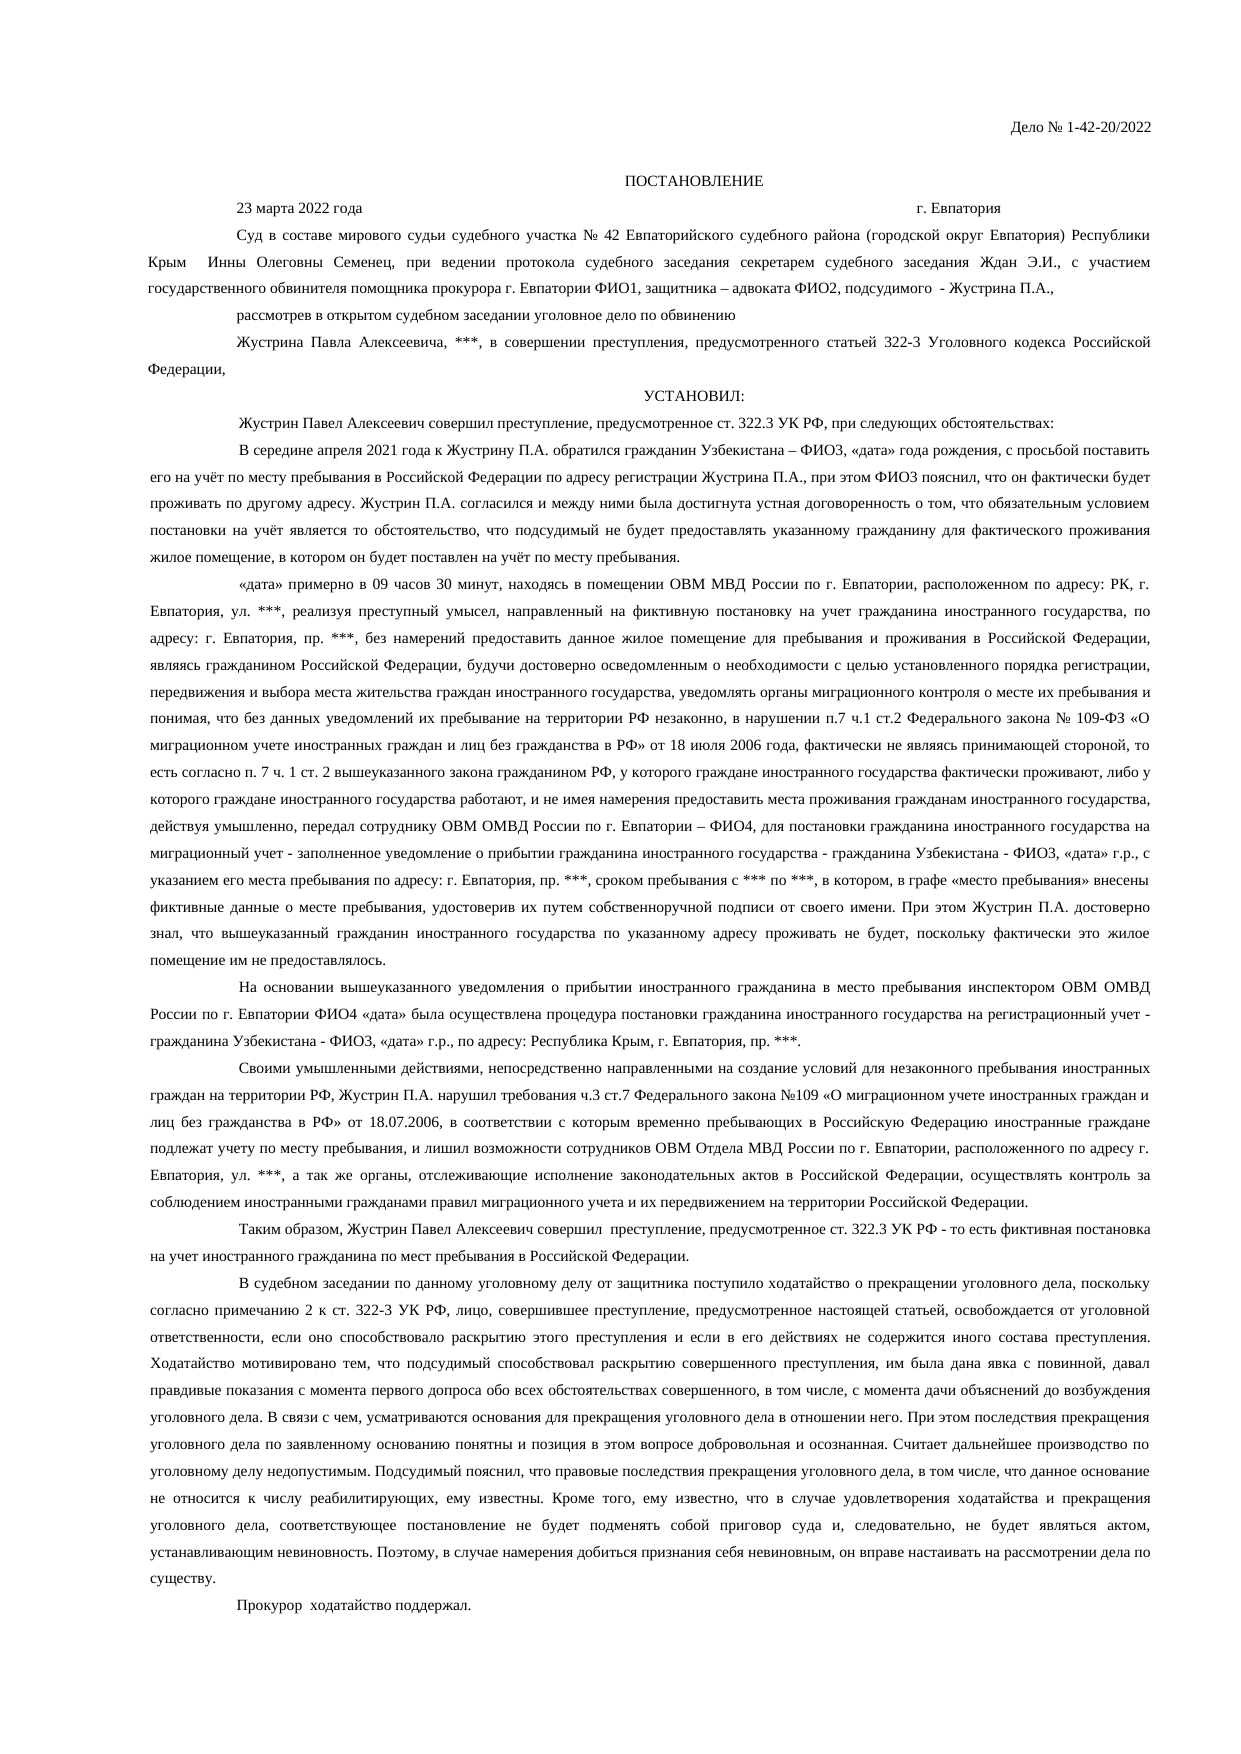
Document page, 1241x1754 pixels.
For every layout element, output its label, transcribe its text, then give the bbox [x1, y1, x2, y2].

text 23 марта 2022 года г. Евпатория [148, 199, 1152, 217]
text УСТАНОВИЛ: [148, 387, 1152, 405]
text «дата» примерно в 09 часов 30 минут, находясь в помещении ОВМ МВД России по г. Евпатории, расположенном по адресу: РК, г. Евпатория, ул. ***, реализуя преступный умысел, направленный на фиктивную постановку на учет гражданина иностранного государства, по адресу: г. Евпатория, пр. ***, без намерений предоставить данное жилое помещение для пребывания и проживания в Российской Федерации, являясь гражданином Российской Федерации, будучи достоверно осведомленным о необходимости с целью установленного порядка регистрации, передвижения и выбора места жительства граждан иностранного государства, уведомлять органы миграционного контроля о месте их пребывания и понимая, что без данных уведомлений их пребывание на территории РФ незаконно, в нарушении п.7 ч.1 ст.2 Федерального закона № 109-ФЗ «О миграционном учете иностранных граждан и лиц без гражданства в РФ» от 18 июля 2006 года, фактически не являясь принимающей стороной, то есть согласно п. 7 ч. 1 ст. 2 вышеуказанного закона гражданином РФ, у которого граждане иностранного государства фактически проживают, либо у которого граждане иностранного государства работают, и не имея намерения предоставить места проживания гражданам иностранного государства, действуя умышленно, передал сотруднику ОВМ ОМВД России по г. Евпатории – ФИО4, для постановки гражданина иностранного государства на миграционный учет - заполненное уведомление о прибытии гражданина иностранного государства - гражданина Узбекистана - ФИО3, «дата» г.р., с указанием его места пребывания по адресу: г. Евпатория, пр. ***, сроком пребывания с *** по ***, в котором, в графе «место пребывания» внесены фиктивные данные о месте пребывания, удостоверив их путем собственноручной подписи от своего имени. При этом Жустрин П.А. достоверно знал, что вышеуказанный гражданин иностранного государства по указанному адресу проживать не будет, поскольку фактически это жилое помещение им не предоставлялось. [150, 575, 1152, 969]
text Своими умышленными действиями, непосредственно направленными на создание условий для незаконного пребывания иностранных граждан на территории РФ, Жустрин П.А. нарушил требования ч.3 ст.7 Федерального закона №109 «О миграционном учете иностранных граждан и лиц без гражданства в РФ» от 18.07.2006, в соответствии с которым временно пребывающих в Российскую Федерацию иностранные граждане подлежат учету по месту пребывания, и лишил возможности сотрудников ОВМ Отдела МВД России по г. Евпатории, расположенного по адресу г. Евпатория, ул. ***, а так же органы, отслеживающие исполнение законодательных актов в Российской Федерации, осуществлять контроль за соблюдением иностранными гражданами правил миграционного учета и их передвижением на территории Российской Федерации. [150, 1059, 1152, 1211]
text Дело № 1-42-20/2022 [148, 118, 1152, 136]
text Жустрина Павла Алексеевича, ***, в совершении преступления, предусмотренного статьей 322-3 Уголовного кодекса Российской Федерации, [148, 333, 1152, 378]
text В судебном заседании по данному уголовному делу от защитника поступило ходатайство о прекращении уголовного дела, поскольку согласно примечанию 2 к ст. 322-3 УК РФ, лицо, совершившее преступление, предусмотренное настоящей статьей, освобождается от уголовной ответственности, если оно способствовало раскрытию этого преступления и если в его действиях не содержится иного состава преступления. Ходатайство мотивировано тем, что подсудимый способствовал раскрытию совершенного преступления, им была дана явка с повинной, давал правдивые показания с момента первого допроса обо всех обстоятельствах совершенного, в том числе, с момента дачи объяснений до возбуждения уголовного дела. В связи с чем, усматриваются основания для прекращения уголовного дела в отношении него. При этом последствия прекращения уголовного дела по заявленному основанию понятны и позиция в этом вопросе добровольная и осознанная. Считает дальнейшее производство по уголовному делу недопустимым. Подсудимый пояснил, что правовые последствия прекращения уголовного дела, в том числе, что данное основание не относится к числу реабилитирующих, ему известны. Кроме того, ему известно, что в случае удовлетворения ходатайства и прекращения уголовного дела, соответствующее постановление не будет подменять собой приговор суда и, следовательно, не будет являться актом, устанавливающим невиновность. Поэтому, в случае намерения добиться признания себя невиновным, он вправе настаивать на рассмотрении дела по существу. [150, 1274, 1152, 1587]
text На основании вышеуказанного уведомления о прибытии иностранного гражданина в место пребывания инспектором ОВМ ОМВД России по г. Евпатории ФИО4 «дата» была осуществлена процедура постановки гражданина иностранного государства на регистрационный учет - гражданина Узбекистана - ФИО3, «дата» г.р., по адресу: Республика Крым, г. Евпатория, пр. ***. [150, 978, 1152, 1050]
text рассмотрев в открытом судебном заседании уголовное дело по обвинению [148, 306, 1152, 324]
text Суд в составе мирового судьи судебного участка № 42 Евпаторийского судебного района (городской округ Евпатория) Республики Крым Инны Олеговны Семенец, при ведении протокола судебного заседания секретарем судебного заседания Ждан Э.И., с участием государственного обвинителя помощника прокурора г. Евпатории ФИО1, защитника – адвоката ФИО2, подсудимого - Жустрина П.А., [148, 226, 1152, 297]
text В середине апреля 2021 года к Жустрину П.А. обратился гражданин Узбекистана – ФИО3, «дата» года рождения, с просьбой поставить его на учёт по месту пребывания в Российской Федерации по адресу регистрации Жустрина П.А., при этом ФИО3 пояснил, что он фактически будет проживать по другому адресу. Жустрин П.А. согласился и между ними была достигнута устная договоренность о том, что обязательным условием постановки на учёт является то обстоятельство, что подсудимый не будет предоставлять указанному гражданину для фактического проживания жилое помещение, в котором он будет поставлен на учёт по месту пребывания. [150, 441, 1152, 566]
text Жустрин Павел Алексеевич совершил преступление, предусмотренное ст. 322.3 УК РФ, при следующих обстоятельствах: [150, 414, 1152, 432]
text Таким образом, Жустрин Павел Алексеевич совершил преступление, предусмотренное ст. 322.3 УК РФ - то есть фиктивная постановка на учет иностранного гражданина по мест пребывания в Российской Федерации. [150, 1220, 1152, 1265]
text Прокурор ходатайство поддержал. [148, 1596, 1152, 1614]
text ПОСТАНОВЛЕНИЕ [148, 172, 1152, 190]
